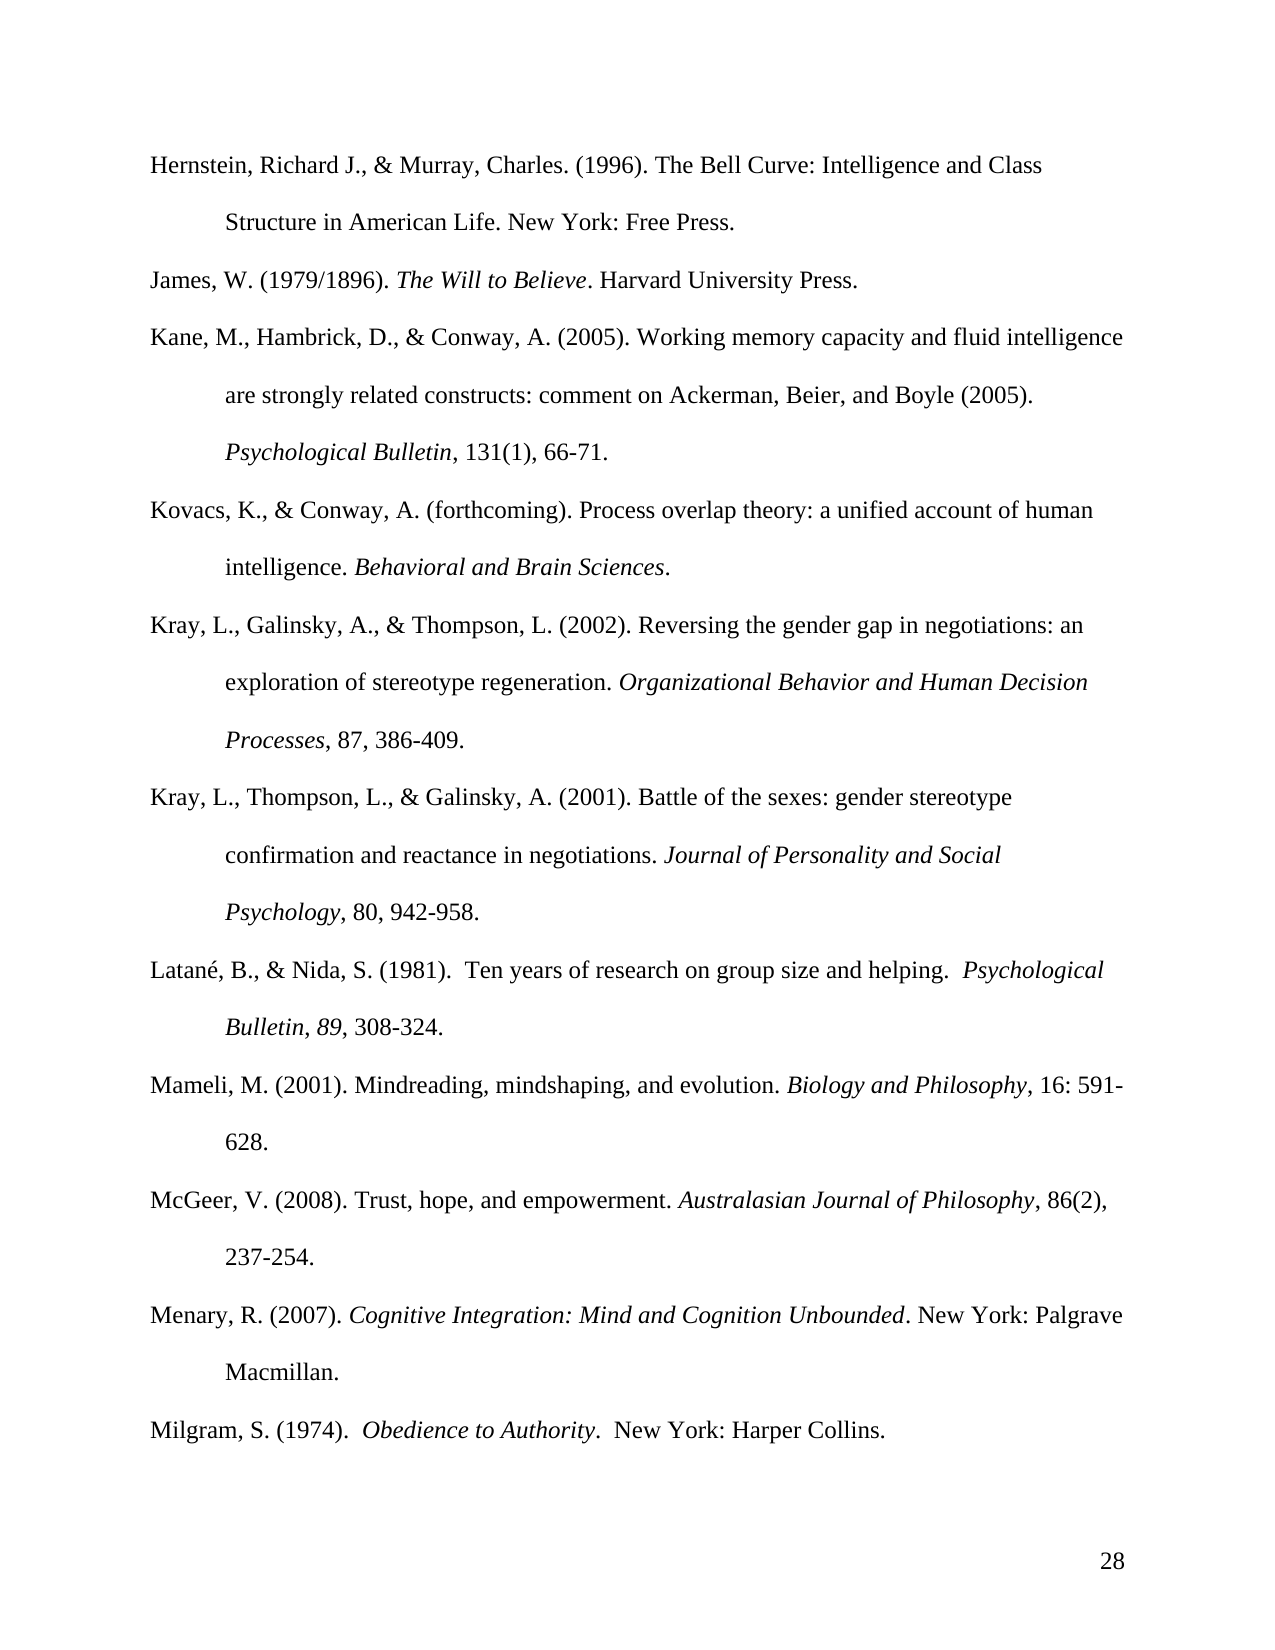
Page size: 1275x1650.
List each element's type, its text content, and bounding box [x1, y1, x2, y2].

text Kray, L., Thompson, L., & Galinsky, A. (2001). Battle of the sexes: gender stereotype confirmation and reactance in negotiations. Journal of Personality and Social Psychology, 80, 942-958. [150, 782, 1125, 926]
text Mameli, M. (2001). Mindreading, mindshaping, and evolution. Biology and Philosophy, 16: 591-628. [150, 1070, 1125, 1156]
text Kray, L., Galinsky, A., & Thompson, L. (2002). Reversing the gender gap in negotiations: an exploration of stereotype regeneration. Organizational Behavior and Human Decision Processes, 87, 386-409. [150, 610, 1125, 754]
text Kane, M., Hambrick, D., & Conway, A. (2005). Working memory capacity and fluid intelligence are strongly related constructs: comment on Ackerman, Beier, and Boyle (2005). Psychological Bulletin, 131(1), 66-71. [150, 322, 1125, 466]
text James, W. (1979/1896). The Will to Believe. Harvard University Press. [150, 265, 1125, 294]
text Menary, R. (2007). Cognitive Integration: Mind and Cognition Unbounded. New York: Palgrave Macmillan. [150, 1300, 1125, 1386]
text Latané, B., & Nida, S. (1981). Ten years of research on group size and helping. Psychological Bulletin, 89, 308-324. [150, 955, 1125, 1041]
text Milgram, S. (1974). Obedience to Authority. New York: Harper Collins. [150, 1415, 1125, 1444]
text Hernstein, Richard J., & Murray, Charles. (1996). The Bell Curve: Intelligence and Class Structure in American Life. New York: Free Press. [150, 150, 1125, 236]
text Kovacs, K., & Conway, A. (forthcoming). Process overlap theory: a unified account of human intelligence. Behavioral and Brain Sciences. [150, 495, 1125, 581]
text McGeer, V. (2008). Trust, hope, and empowerment. Australasian Journal of Philosophy, 86(2), 237-254. [150, 1185, 1125, 1271]
